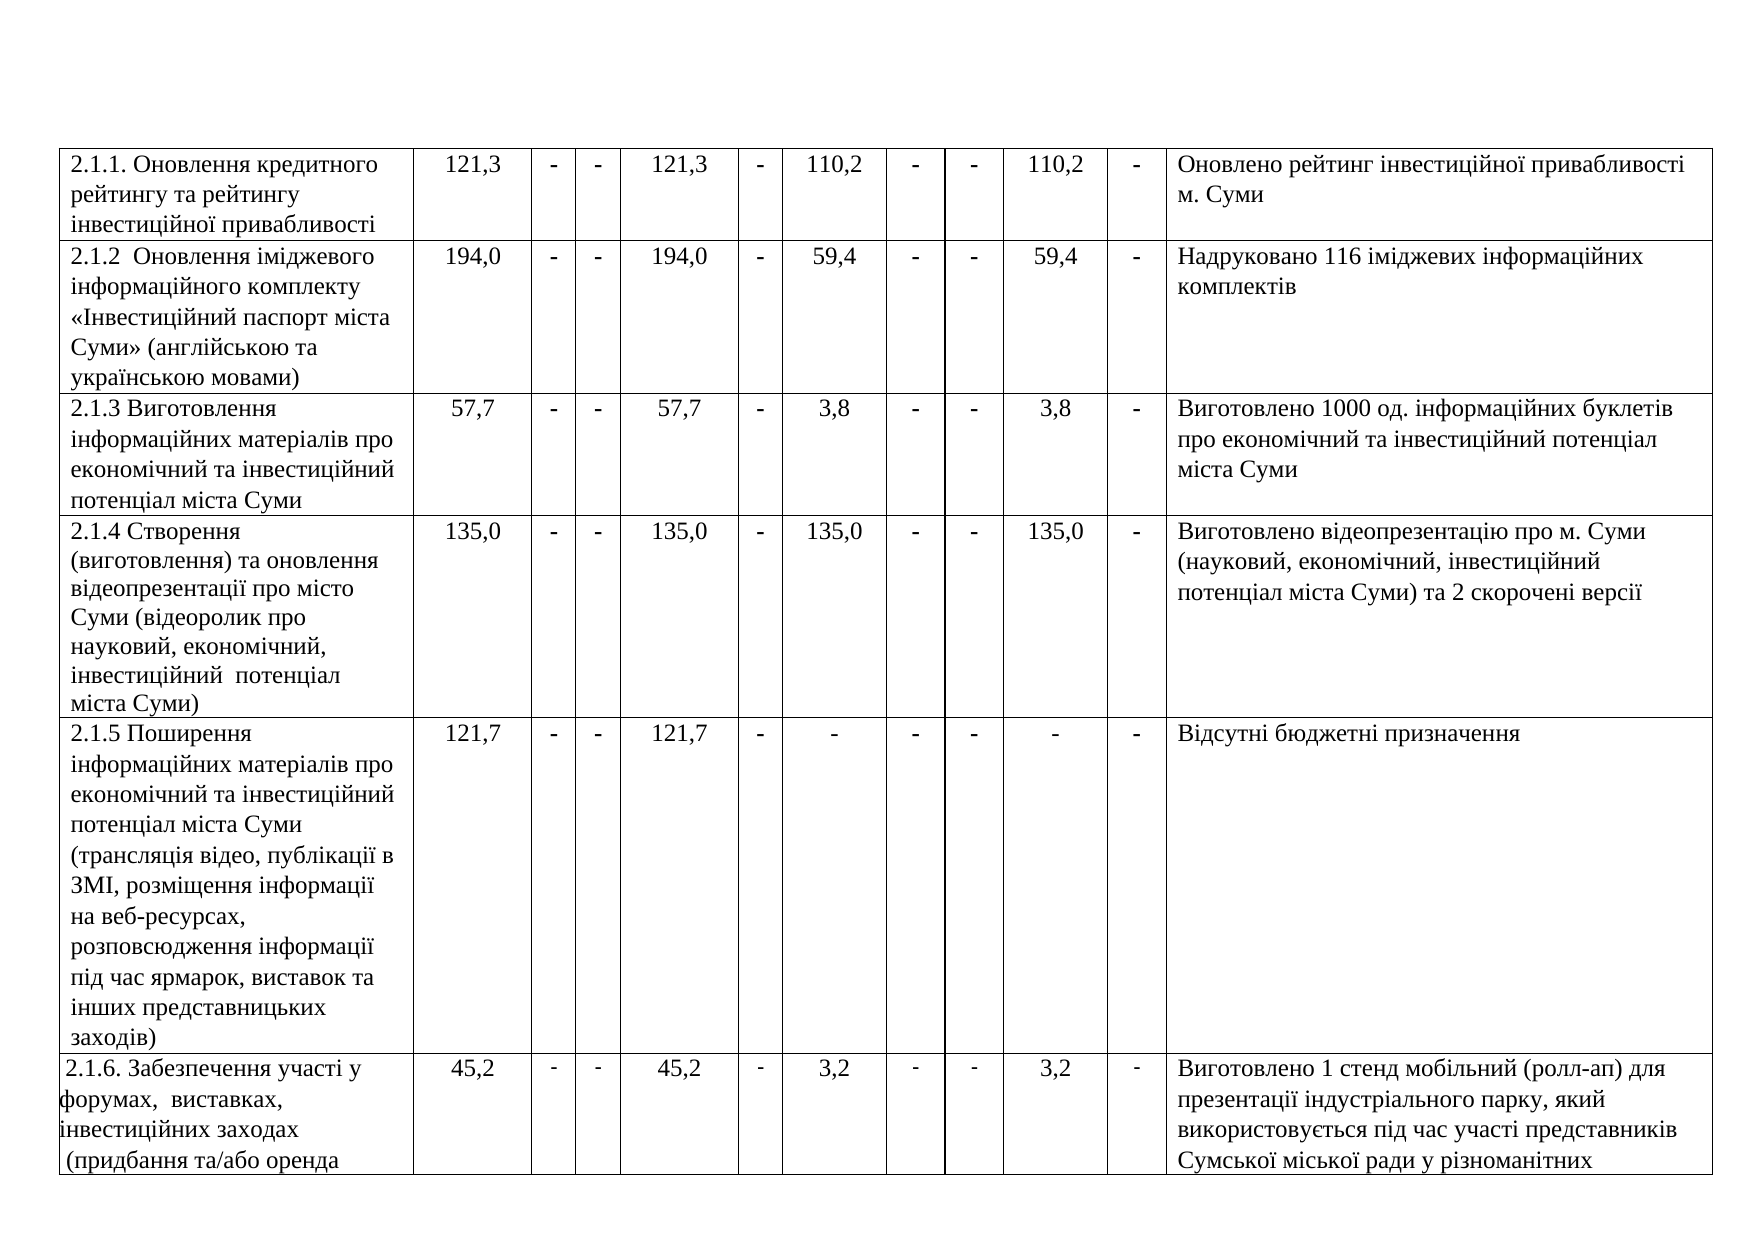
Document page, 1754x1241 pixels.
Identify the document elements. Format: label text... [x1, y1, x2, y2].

table_cell - [532, 516, 575, 717]
table_cell - [887, 516, 944, 717]
table_cell - [576, 1054, 620, 1173]
table_cell - [532, 149, 575, 240]
table_cell - [946, 718, 1003, 1052]
table_cell 121,3 [621, 149, 738, 240]
table_cell - [1004, 718, 1107, 1052]
table_cell - [887, 149, 944, 240]
table_cell - [887, 718, 944, 1052]
table_cell Надруковано 116 іміджевих інформаційних комплектів [1167, 241, 1712, 392]
table_cell - [887, 241, 944, 392]
table_cell - [532, 394, 575, 515]
table_cell - [1108, 149, 1166, 240]
table_cell 194,0 [414, 241, 531, 392]
table_cell Оновлено рейтинг інвестиційної привабливості м. Суми [1167, 149, 1712, 240]
table_cell 57,7 [414, 394, 531, 515]
table_cell 59,4 [783, 241, 886, 392]
table_cell Відсутні бюджетні призначення [1167, 718, 1712, 1052]
table_cell 3,2 [783, 1054, 886, 1173]
table_cell 194,0 [621, 241, 738, 392]
table_cell 121,7 [621, 718, 738, 1052]
table_cell 135,0 [621, 516, 738, 717]
table_cell - [1108, 394, 1166, 515]
table_cell - [887, 394, 944, 515]
table_cell - [739, 1054, 782, 1173]
table_cell 110,2 [783, 149, 886, 240]
table_cell 45,2 [414, 1054, 531, 1173]
table_cell 2.1.5 Поширення інформаційних матеріалів про економічний та інвестиційний потенціал міста Суми (трансляція відео, публікації в ЗМІ, розміщення інформації на веб-ресурсах, розповсюдження інформації під час ярмарок, виставок та інших представницьких заходів) [60, 718, 413, 1052]
table_cell - [739, 241, 782, 392]
table_cell 121,7 [414, 718, 531, 1052]
table_cell 59,4 [1004, 241, 1107, 392]
table_cell - [532, 241, 575, 392]
table_cell - [1108, 241, 1166, 392]
table_cell 121,3 [414, 149, 531, 240]
table_cell - [576, 241, 620, 392]
table_cell 3,2 [1004, 1054, 1107, 1173]
table_cell Виготовлено відеопрезентацію про м. Суми (науковий, економічний, інвестиційний потенціал міста Суми) та 2 скорочені версії [1167, 516, 1712, 717]
table_cell - [887, 1054, 944, 1173]
table_cell - [783, 718, 886, 1052]
table_cell 135,0 [414, 516, 531, 717]
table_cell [1167, 1054, 1712, 1173]
table_cell - [739, 149, 782, 240]
table_cell 45,2 [621, 1054, 738, 1173]
table_cell - [946, 394, 1003, 515]
table_cell - [532, 718, 575, 1052]
table_cell 57,7 [621, 394, 738, 515]
table_cell - [946, 241, 1003, 392]
table_cell - [576, 394, 620, 515]
table_cell 110,2 [1004, 149, 1107, 240]
table_cell 3,8 [783, 394, 886, 515]
table_cell 135,0 [783, 516, 886, 717]
table_cell - [946, 516, 1003, 717]
table_cell - [576, 149, 620, 240]
table_cell 2.1.1. Оновлення кредитного рейтингу та рейтингу інвестиційної привабливості [60, 149, 413, 240]
table_cell 3,8 [1004, 394, 1107, 515]
table_cell - [1108, 516, 1166, 717]
table_cell - [1108, 1054, 1166, 1173]
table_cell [60, 1054, 413, 1173]
table_cell - [739, 718, 782, 1052]
table_cell 2.1.4 Створення (виготовлення) та оновлення відеопрезентації про місто Суми (відеоролик про науковий, економічний, інвестиційний потенціал міста Суми) [60, 516, 413, 717]
table_cell - [1108, 718, 1166, 1052]
table_cell - [532, 1054, 575, 1173]
table_cell - [576, 516, 620, 717]
table_cell - [739, 394, 782, 515]
table_cell 135,0 [1004, 516, 1107, 717]
table_cell - [576, 718, 620, 1052]
table_cell - [946, 149, 1003, 240]
table_cell 2.1.2 Оновлення іміджевого інформаційного комплекту «Інвестиційний паспорт міста Суми» (англійською та українською мовами) [60, 241, 413, 392]
table_cell Виготовлено 1000 од. інформаційних буклетів про економічний та інвестиційний потенціал міста Суми [1167, 394, 1712, 515]
table_cell - [946, 1054, 1003, 1173]
table_cell - [739, 516, 782, 717]
table_cell 2.1.3 Виготовлення інформаційних матеріалів про економічний та інвестиційний потенціал міста Суми [60, 394, 413, 515]
